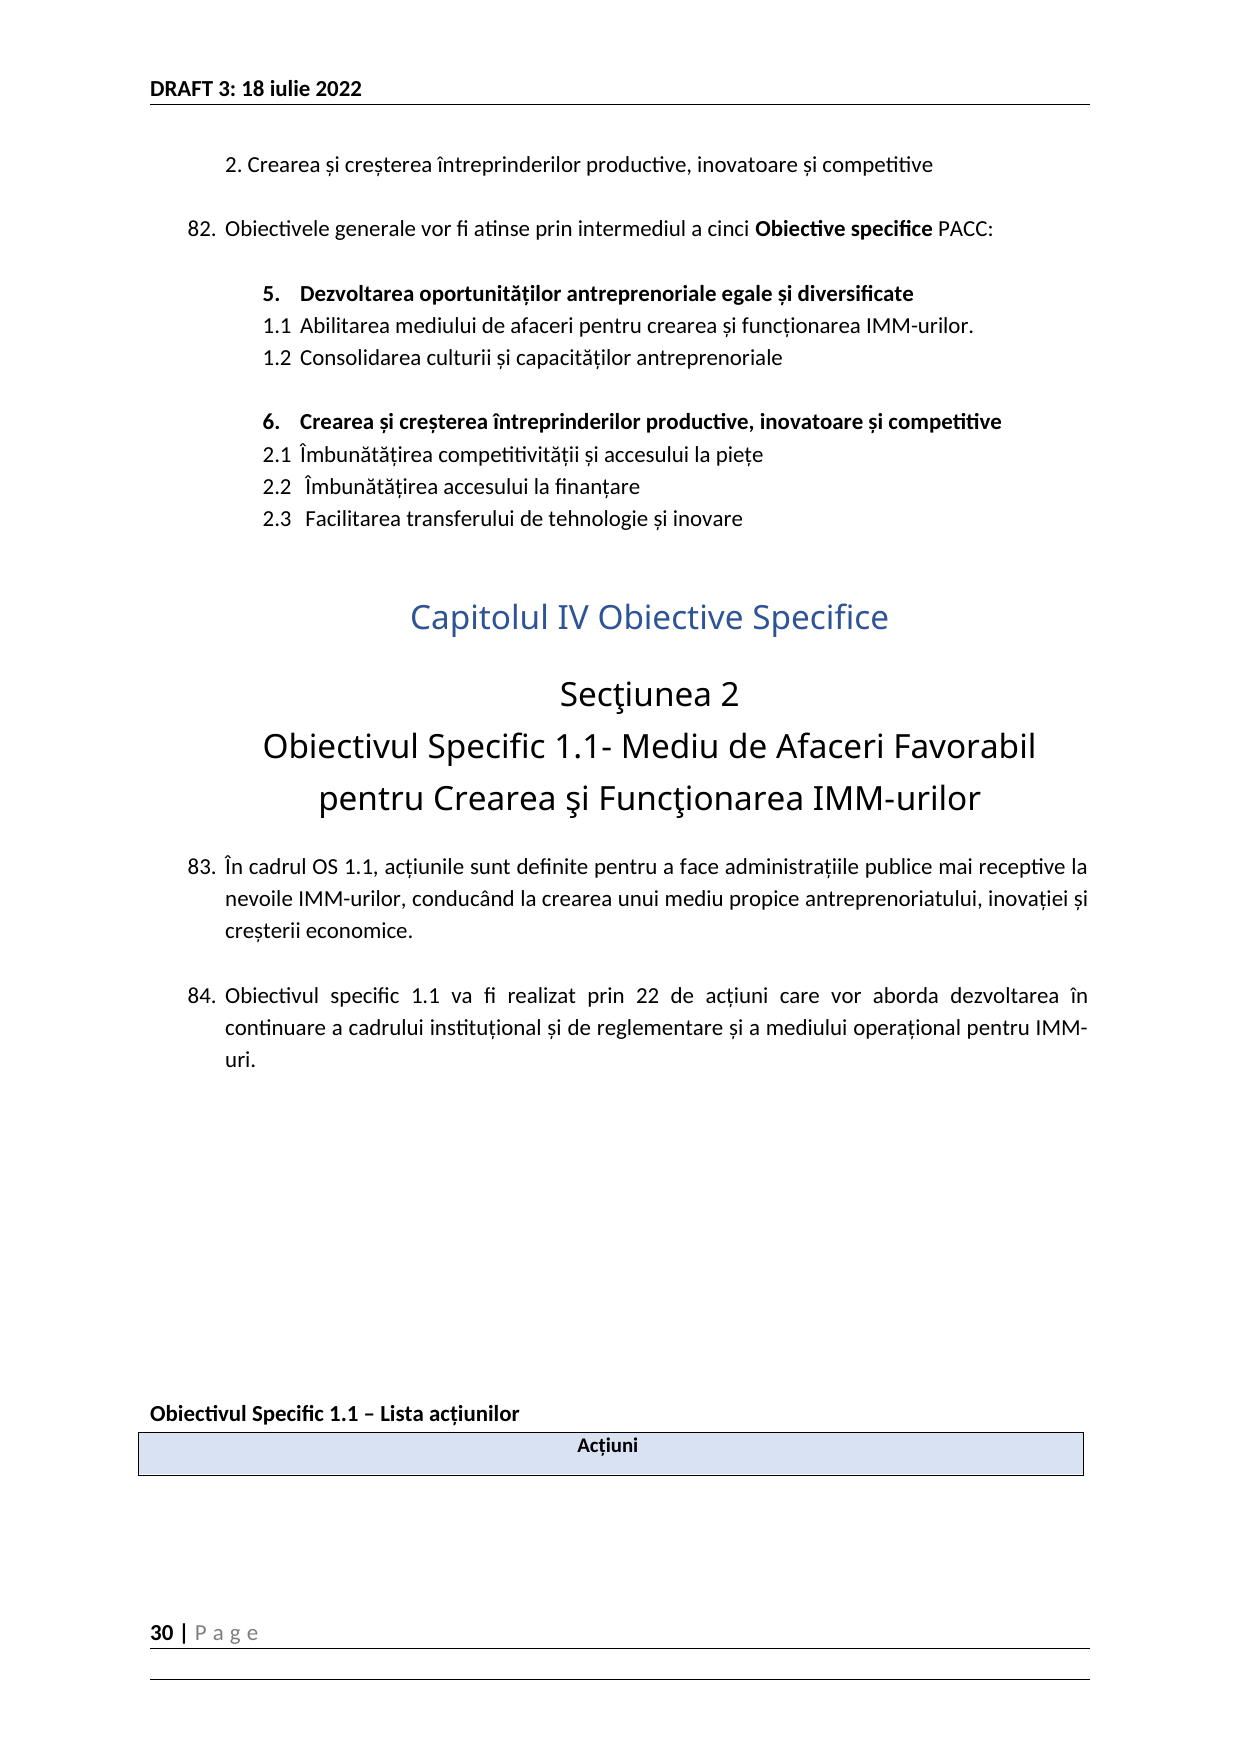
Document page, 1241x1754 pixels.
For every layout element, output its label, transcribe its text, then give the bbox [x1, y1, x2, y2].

list În cadrul OS 1.1, acțiunile sunt definite pentru a face administrațiile publice mai receptive la nevoile IMM-urilor, conducând la crearea unui mediu propice antreprenoriatului, inovației și creșterii economice. [187, 852, 1090, 944]
list Facilitarea transferului de tehnologie și inovare [262, 504, 1090, 532]
list Crearea și creșterea întreprinderilor productive, inovatoare și competitive [262, 407, 1090, 436]
text 2. Crearea și creșterea întreprinderilor productive, inovatoare și competitive [225, 150, 1090, 178]
table_header Acțiuni [139, 1433, 1083, 1474]
list Obiectivul specific 1.1 va fi realizat prin 22 de acțiuni care vor aborda dezvoltarea în continuare a cadrului instituțional și de reglementare și a mediului operațional pentru IMM-uri. [187, 981, 1090, 1073]
list Îmbunătățirea competitivității și accesului la piețe [262, 440, 1090, 468]
text Obiectivul Specific 1.1 – Lista acțiunilor [150, 1399, 1090, 1427]
list Îmbunătățirea accesului la finanțare [262, 472, 1090, 500]
list Consolidarea culturii și capacităților antreprenoriale [262, 343, 1090, 371]
list Dezvoltarea oportunităților antreprenoriale egale și diversificate [262, 279, 1090, 307]
list Abilitarea mediului de afaceri pentru crearea și funcționarea IMM-urilor. [262, 311, 1090, 339]
text Capitolul IV Obiective Specifice [209, 593, 1090, 639]
text Secţiunea 2 Obiectivul Specific 1.1- Mediu de Afaceri Favorabil pentru Crearea şi Funcţionarea IMM-urilor [209, 671, 1090, 820]
list Obiectivele generale vor fi atinse prin intermediul a cinci Obiective specifice PACC: [187, 214, 1090, 242]
